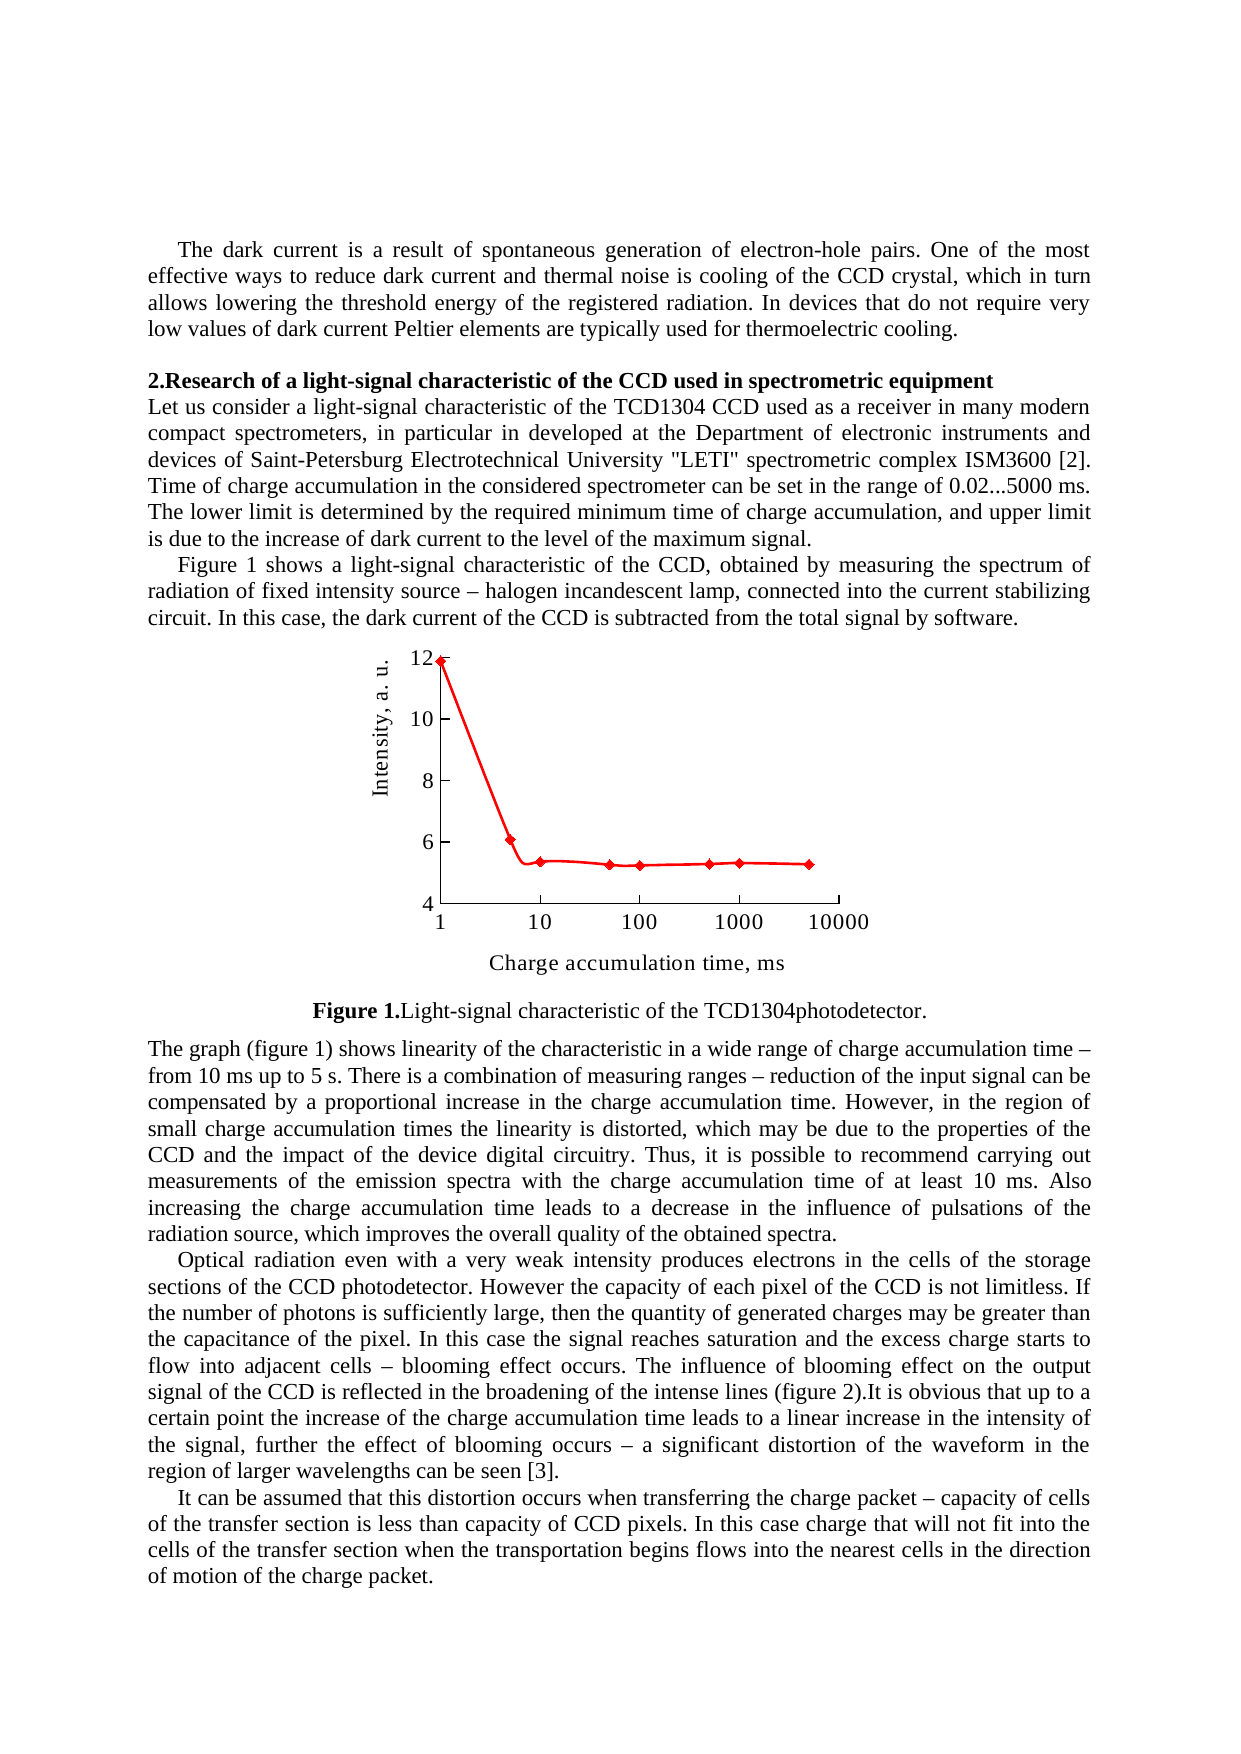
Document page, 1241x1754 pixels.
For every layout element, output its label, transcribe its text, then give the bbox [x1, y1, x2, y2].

text Let us consider a light-signal characteristic of the TCD1304 CCD used as a receiver in many modern compact spectrometers, in particular in developed at the Department of electronic instruments and devices of Saint-Petersburg Electrotechnical University "LETI" spectrometric complex ISM3600 [2]. Time of charge accumulation in the considered spectrometer can be set in the range of 0.02...5000 ms. The lower limit is determined by the required minimum time of charge accumulation, and upper limit is due to the increase of dark current to the level of the maximum signal. [148, 393, 1092, 551]
text Optical radiation even with a very weak intensity produces electrons in the cells of the storage sections of the CCD photodetector. However the capacity of each pixel of the CCD is not limitless. If the number of photons is sufficiently large, then the quantity of generated charges may be greater than the capacitance of the pixel. In this case the signal reaches saturation and the excess charge starts to flow into adjacent cells – blooming effect occurs. The influence of blooming effect on the output signal of the CCD is reflected in the broadening of the intense lines (figure 2).It is obvious that up to a certain point the increase of the charge accumulation time leads to a linear increase in the intensity of the signal, further the effect of blooming occurs – a significant distortion of the waveform in the region of larger wavelengths can be seen [3]. [148, 1246, 1092, 1483]
text It can be assumed that this distortion occurs when transferring the charge packet – capacity of cells of the transfer section is less than capacity of CCD pixels. In this case charge that will not fit into the cells of the transfer section when the transportation begins flows into the nearest cells in the direction of motion of the charge packet. [148, 1483, 1092, 1589]
text The dark current is a result of spontaneous generation of electron-hole pairs. One of the most effective ways to reduce dark current and thermal noise is cooling of the CCD crystal, which in turn allows lowering the threshold energy of the registered radiation. In devices that do not require very low values of dark current Peltier elements are typically used for thermoelectric cooling. [148, 236, 1092, 342]
text The graph (figure 1) shows linearity of the characteristic in a wide range of charge accumulation time – from 10 ms up to 5 s. There is a combination of measuring ranges – reduction of the input signal can be compensated by a proportional increase in the charge accumulation time. However, in the region of small charge accumulation times the linearity is distorted, which may be due to the properties of the CCD and the impact of the device digital circuitry. Thus, it is possible to recommend carrying out measurements of the emission spectra with the charge accumulation time of at least 10 ms. Also increasing the charge accumulation time leads to a decrease in the influence of pulsations of the radiation source, which improves the overall quality of the obtained spectra. [148, 1036, 1092, 1246]
table_header [148, 630, 1093, 982]
text 2.Research of a light-signal characteristic of the CCD used in spectrometric equipment [148, 367, 1092, 393]
table_cell Figure 1.Light-signal characteristic of the TCD1304photodetector. [148, 982, 1093, 1036]
text Figure 1 shows a light-signal characteristic of the CCD, obtained by measuring the spectrum of radiation of fixed intensity source – halogen incandescent lamp, connected into the current stabilizing circuit. In this case, the dark current of the CCD is subtracted from the total signal by software. [148, 551, 1092, 630]
